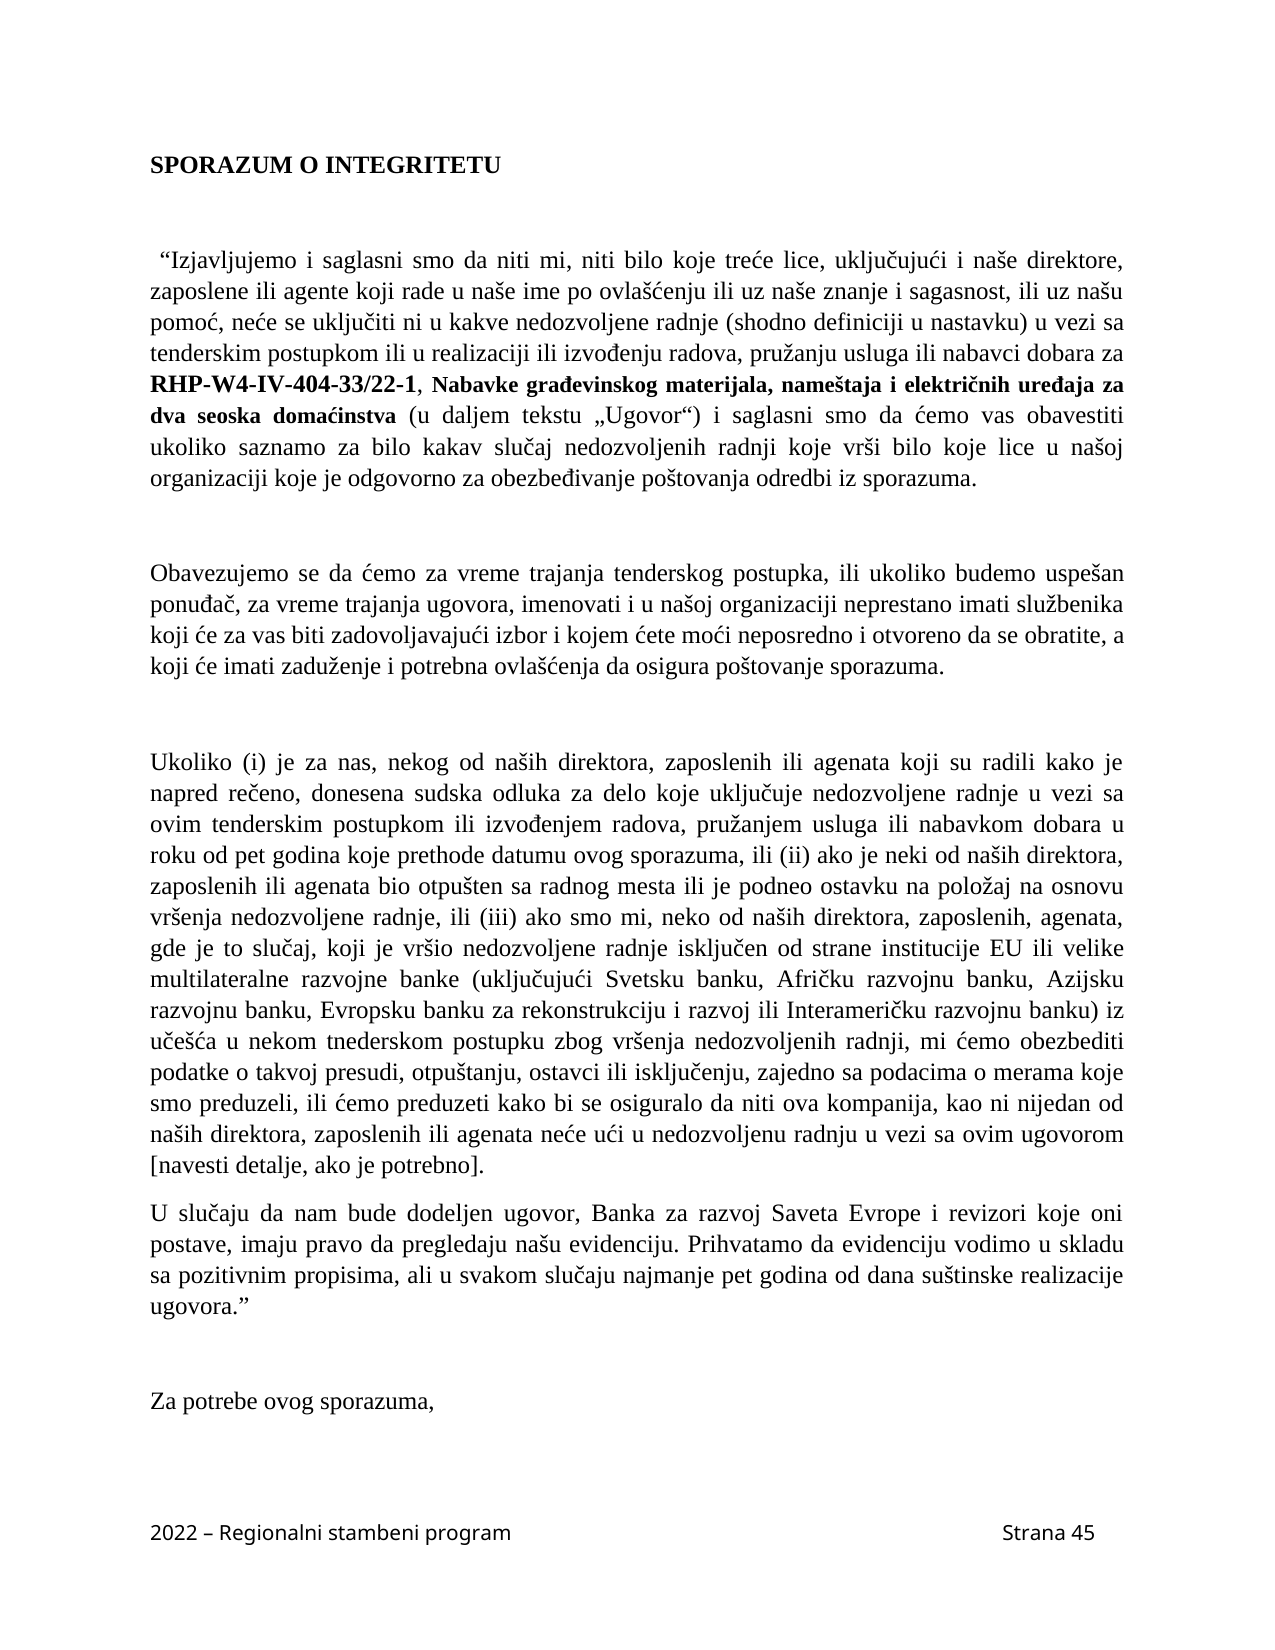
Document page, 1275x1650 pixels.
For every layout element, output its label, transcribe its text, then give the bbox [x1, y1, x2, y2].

text Obavezujemo se da ćemo za vreme trajanja tenderskog postupka, ili ukoliko budemo uspešan ponuđač, za vreme trajanja ugovora, imenovati i u našoj organizaciji neprestano imati službenika koji će za vas biti zadovoljavajući izbor i kojem ćete moći neposredno i otvoreno da se obratite, a koji će imati zaduženje i potrebna ovlašćenja da osigura poštovanje sporazuma. [150, 558, 1125, 680]
text U slučaju da nam bude dodeljen ugovor, Banka za razvoj Saveta Evrope i revizori koje oni postave, imaju pravo da pregledaju našu evidenciju. Prihvatamo da evidenciju vodimo u skladu sa pozitivnim propisima, ali u svakom slučaju najmanje pet godina od dana suštinske realizacije ugovora.” [150, 1198, 1125, 1320]
text “Izjavljujemo i saglasni smo da niti mi, niti bilo koje treće lice, uključujući i naše direktore, zaposlene ili agente koji rade u naše ime po ovlašćenju ili uz naše znanje i sagasnost, ili uz našu pomoć, neće se uključiti ni u kakve nedozvoljene radnje (shodno definiciji u nastavku) u vezi sa tenderskim postupkom ili u realizaciji ili izvođenju radova, pružanju usluga ili nabavci dobara za RHP-W4-IV-404-33/22-1, Nabavke građevinskog materijala, nameštaja i električnih uređaja za dva seoska domaćinstva (u daljem tekstu „Ugovor“) i saglasni smo da ćemo vas obavestiti ukoliko saznamo za bilo kakav slučaj nedozvoljenih radnji koje vrši bilo koje lice u našoj organizaciji koje je odgovorno za obezbeđivanje poštovanja odredbi iz sporazuma. [150, 245, 1125, 491]
text SPORAZUM O INTEGRITETU [150, 150, 1125, 179]
text Ukoliko (i) je za nas, nekog od naših direktora, zaposlenih ili agenata koji su radili kako je napred rečeno, donesena sudska odluka za delo koje uključuje nedozvoljene radnje u vezi sa ovim tenderskim postupkom ili izvođenjem radova, pružanjem usluga ili nabavkom dobara u roku od pet godina koje prethode datumu ovog sporazuma, ili (ii) ako je neki od naših direktora, zaposlenih ili agenata bio otpušten sa radnog mesta ili je podneo ostavku na položaj na osnovu vršenja nedozvoljene radnje, ili (iii) ako smo mi, neko od naših direktora, zaposlenih, agenata, gde je to slučaj, koji je vršio nedozvoljene radnje isključen od strane institucije EU ili velike multilateralne razvojne banke (uključujući Svetsku banku, Afričku razvojnu banku, Azijsku razvojnu banku, Evropsku banku za rekonstrukciju i razvoj ili Interameričku razvojnu banku) iz učešća u nekom tnederskom postupku zbog vršenja nedozvoljenih radnji, mi ćemo obezbediti podatke o takvoj presudi, otpuštanju, ostavci ili isključenju, zajedno sa podacima o merama koje smo preduzeli, ili ćemo preduzeti kako bi se osiguralo da niti ova kompanija, kao ni nijedan od naših direktora, zaposlenih ili agenata neće ući u nedozvoljenu radnju u vezi sa ovim ugovorom [navesti detalje, ako je potrebno]. [150, 747, 1125, 1179]
text Za potrebe ovog sporazuma, [150, 1386, 1125, 1415]
